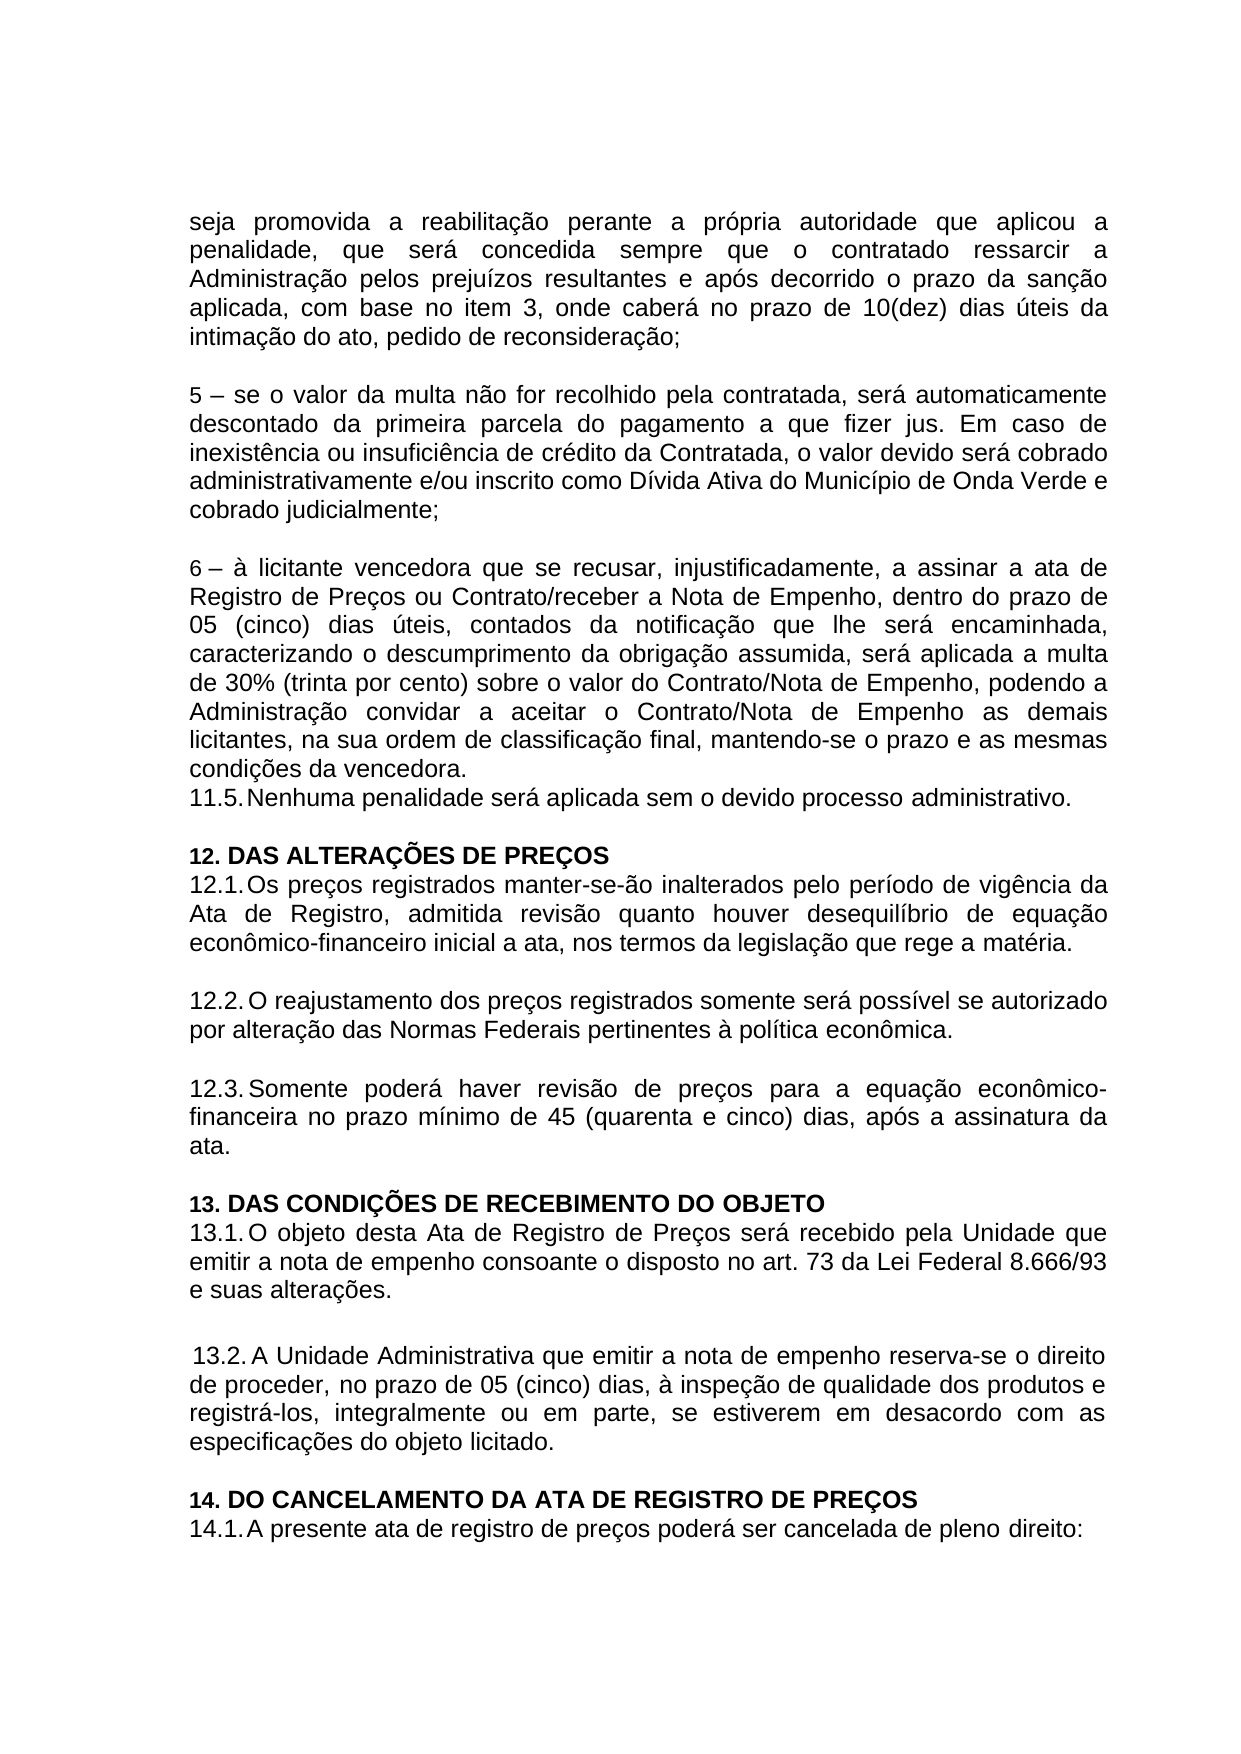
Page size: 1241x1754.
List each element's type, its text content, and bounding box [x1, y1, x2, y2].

list A presente ata de registro de preços poderá ser cancelada de pleno direito: [189, 1514, 1122, 1543]
list – à licitante vencedora que se recusar, injustificadamente, a assinar a ata de Registro de Preços ou Contrato/receber a Nota de Empenho, dentro do prazo de 05 (cinco) dias úteis, contados da notificação que lhe será encaminhada, caracterizando o descumprimento da obrigação assumida, será aplicada a multa de 30% (trinta por cento) sobre o valor do Contrato/Nota de Empenho, podendo a Administração convidar a aceitar o Contrato/Nota de Empenho as demais licitantes, na sua ordem de classificação final, mantendo-se o prazo e as mesmas condições da vencedora. [189, 553, 1109, 783]
list A Unidade Administrativa que emitir a nota de empenho reserva-se o direito de proceder, no prazo de 05 (cinco) dias, à inspeção de qualidade dos produtos e registrá-los, integralmente ou em parte, se estiverem em desacordo com as especificações do objeto licitado. [189, 1341, 1107, 1456]
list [189, 207, 1109, 351]
list Nenhuma penalidade será aplicada sem o devido processo administrativo. [189, 783, 1122, 812]
subtitle DAS ALTERAÇÕES DE PREÇOS [189, 841, 1122, 870]
list – se o valor da multa não for recolhido pela contratada, será automaticamente descontado da primeira parcela do pagamento a que fizer jus. Em caso de inexistência ou insuficiência de crédito da Contratada, o valor devido será cobrado administrativamente e/ou inscrito como Dívida Ativa do Município de Onda Verde e cobrado judicialmente; [189, 380, 1109, 524]
subtitle DAS CONDIÇÕES DE RECEBIMENTO DO OBJETO [189, 1189, 1122, 1218]
list O objeto desta Ata de Registro de Preços será recebido pela Unidade que emitir a nota de empenho consoante o disposto no art. 73 da Lei Federal 8.666/93 e suas alterações. [189, 1218, 1108, 1304]
list Os preços registrados manter-se-ão inalterados pelo período de vigência da Ata de Registro, admitida revisão quanto houver desequilíbrio de equação econômico-financeiro inicial a ata, nos termos da legislação que rege a matéria. [189, 870, 1109, 957]
subtitle DO CANCELAMENTO DA ATA DE REGISTRO DE PREÇOS [189, 1485, 1122, 1514]
list Somente poderá haver revisão de preços para a equação econômico-financeira no prazo mínimo de 45 (quarenta e cinco) dias, após a assinatura da ata. [189, 1073, 1108, 1160]
list O reajustamento dos preços registrados somente será possível se autorizado por alteração das Normas Federais pertinentes à política econômica. [189, 986, 1109, 1044]
